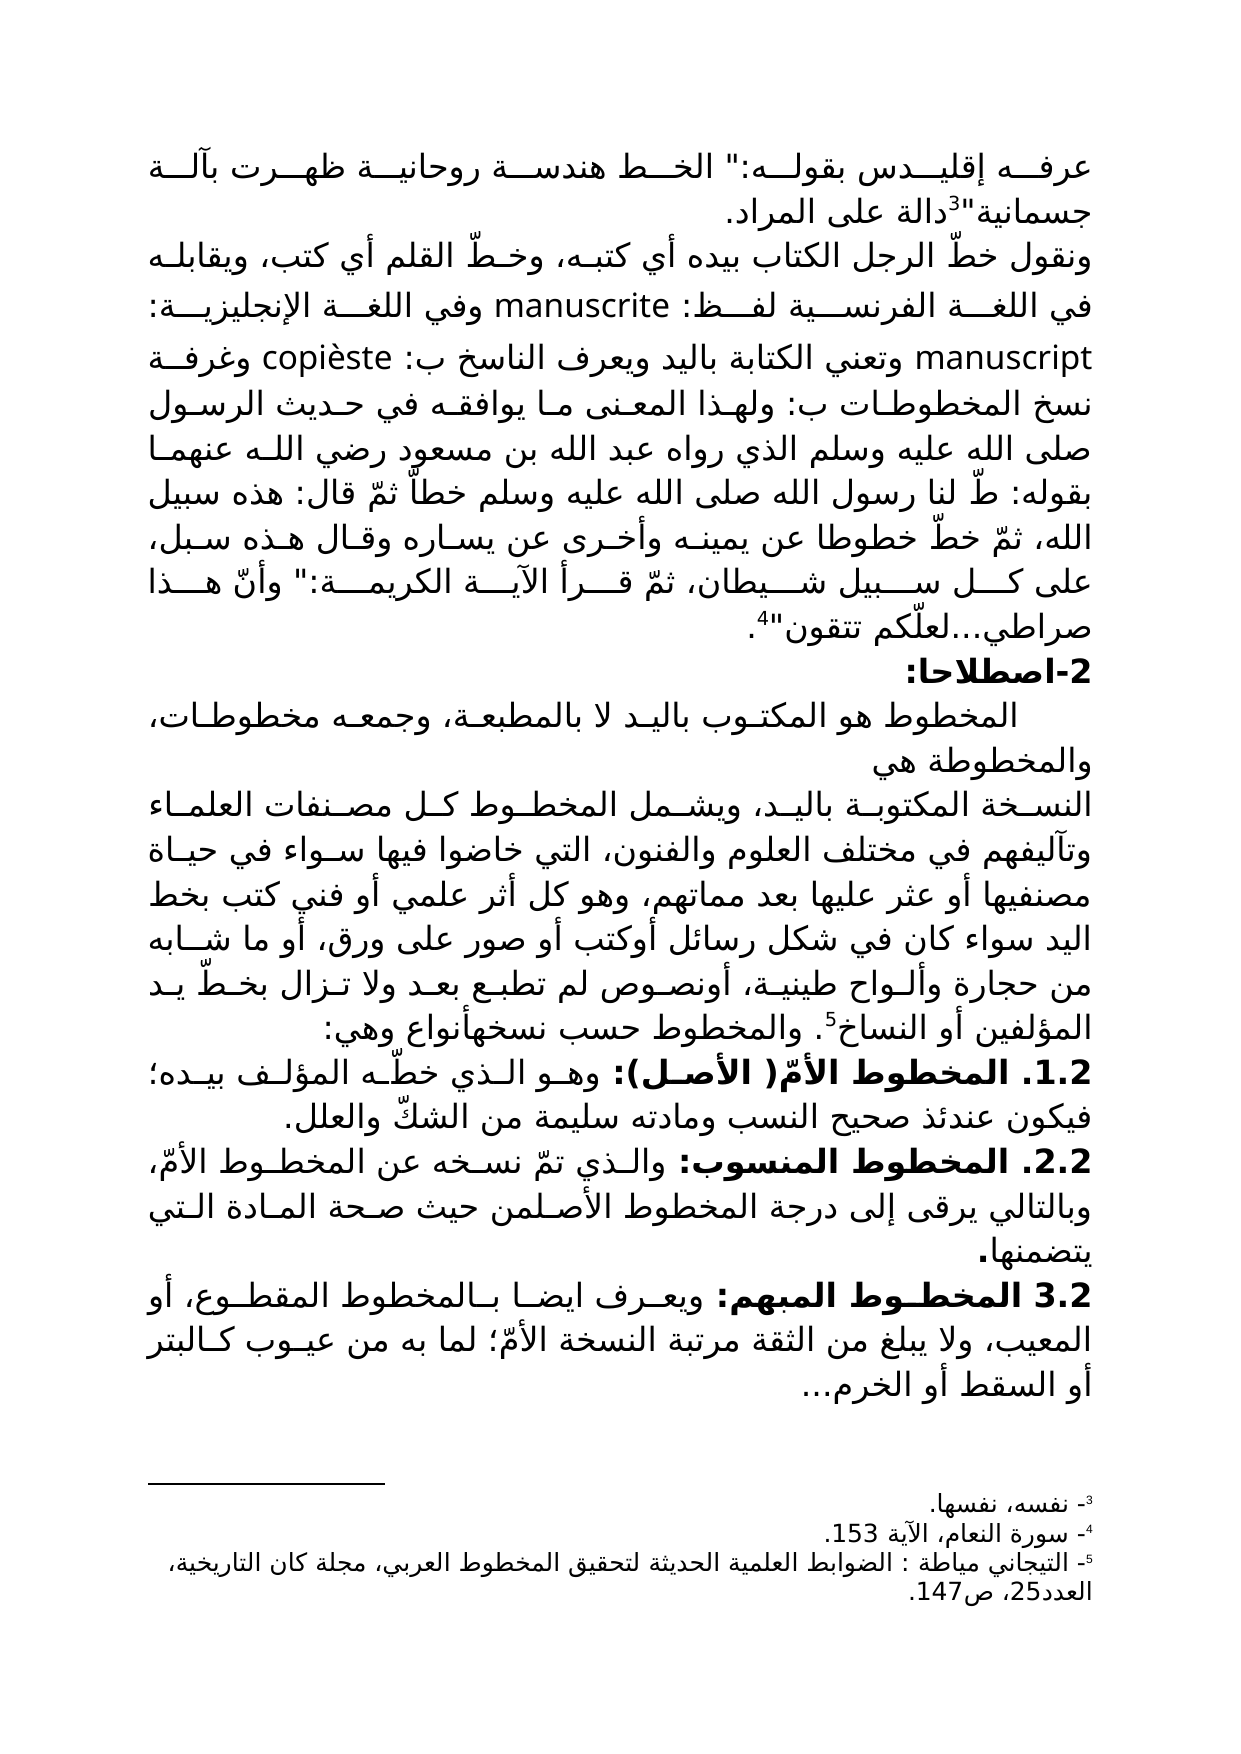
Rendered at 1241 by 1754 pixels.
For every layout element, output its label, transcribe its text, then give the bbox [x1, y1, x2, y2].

text 2-اصطلاحا: [148, 652, 1093, 691]
text 1.2. المخطوط الأمّ( الأصل): وهو الذي خطّه المؤلف بيده؛ فيكون عندئذ صحيح النسب ومادته سليمة من الشكّ والعلل. [148, 1053, 1093, 1137]
text 3.2 المخطوط المبهم: ويعرف ايضا بالمخطوط المقطوع، أو المعيب، ولا يبلغ من الثقة مرتبة النسخة الأمّ؛ لما به من عيوب كالبتر أو السقط أو الخرم... [148, 1276, 1093, 1404]
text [148, 148, 1093, 231]
text المخطوط هو المكتوب باليد لا بالمطبعة، وجمعه مخطوطات، والمخطوطة هي [148, 697, 1093, 780]
text 2.2. المخطوط المنسوب: والذي تمّ نسخه عن المخطوط الأمّ، وبالتالي يرقى إلى درجة المخطوط الأصلمن حيث صحة المادة التي يتضمنها. [148, 1143, 1093, 1271]
text ونقول خطّ الرجل الكتاب بيده أي كتبه، وخطّ القلم أي كتب، ويقابله في اللغة الفرنسية لفظ: manuscrite وفي اللغة الإنجليزية: manuscript وتعني الكتابة باليد ويعرف الناسخ ب: copièste وغرفة نسخ المخطوطات ب: ولهذا المعنى ما يوافقه في حديث الرسول صلى الله عليه وسلم الذي رواه عبد الله بن مسعود رضي الله عنهما بقوله: طّ لنا رسول الله صلى الله عليه وسلم خطاّ ثمّ قال: هذه سبيل الله، ثمّ خطّ خطوطا عن يمينه وأخرى عن يساره وقال هذه سبل، على كل سبيل شيطان، ثمّ قرأ الآية الكريمة:" وأنّ هذا صراطي...لعلّكم تتقون". [148, 237, 1093, 646]
text النسخة المكتوبة باليد، ويشمل المخطوط كل مصنفات العلماء وتآليفهم في مختلف العلوم والفنون، التي خاضوا فيها سواء في حياة مصنفيها أو عثر عليها بعد مماتهم، وهو كل أثر علمي أو فني كتب بخط اليد سواء كان في شكل رسائل أوكتب أو صور على ورق، أو ما شابه من حجارة وألواح طينية، أونصوص لم تطبع بعد ولا تزال بخطّ يد المؤلفين أو النساخ. والمخطوط حسب نسخهأنواع وهي: [148, 786, 1093, 1048]
